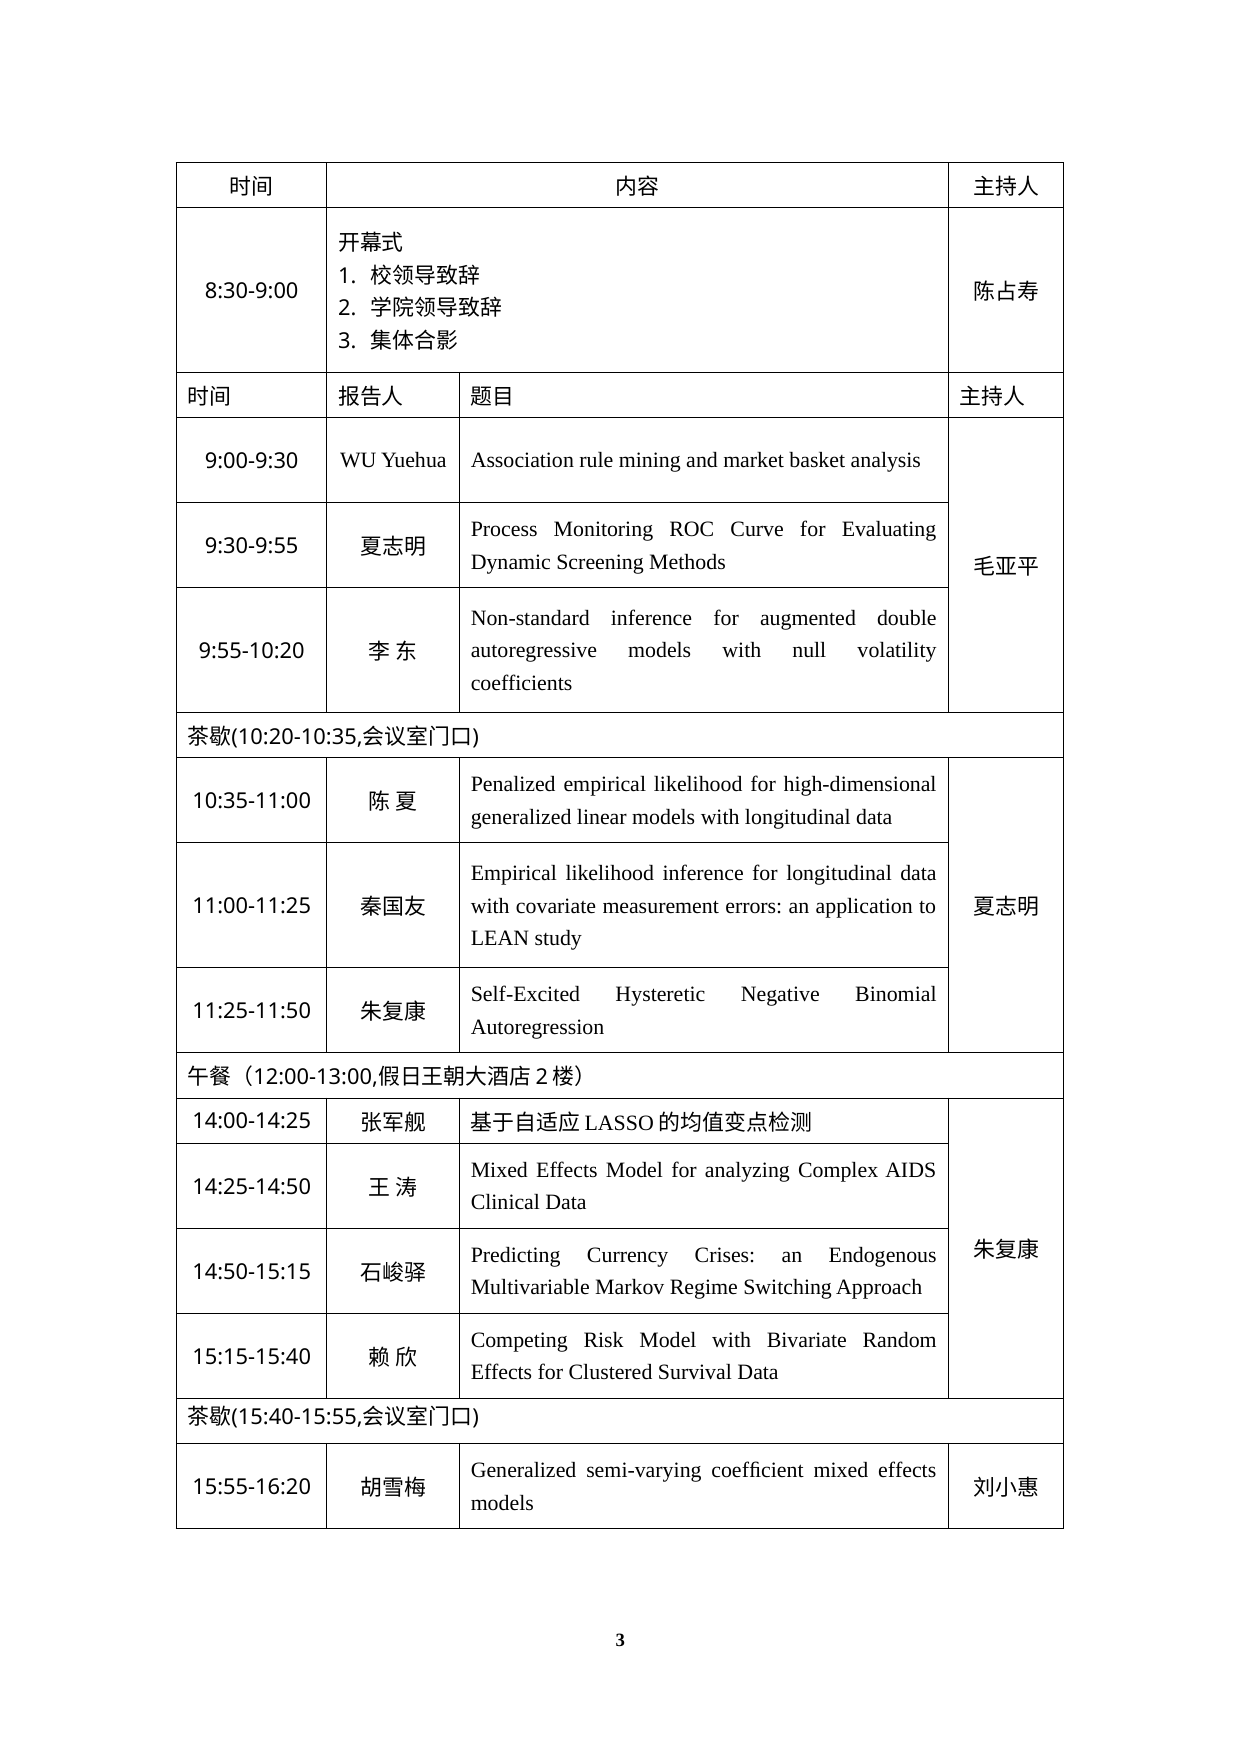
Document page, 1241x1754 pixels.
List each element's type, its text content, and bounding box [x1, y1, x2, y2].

table_cell 报告人 [327, 373, 459, 417]
table_cell 11:00-11:25 [177, 843, 326, 967]
table_cell 赖 欣 [327, 1314, 459, 1398]
table_cell 主持人 [949, 163, 1063, 207]
table_cell 基于自适应LASSO 的均值变点检测 [460, 1099, 948, 1142]
table_cell 胡雪梅 [327, 1444, 459, 1528]
table_cell 王 涛 [327, 1144, 459, 1228]
table_cell 9:55-10:20 [177, 588, 326, 712]
table_cell 时间 [177, 373, 326, 417]
table_cell 题目 [460, 373, 948, 417]
table_cell 15:15-15:40 [177, 1314, 326, 1398]
table_cell 夏志明 [949, 758, 1063, 1052]
table_cell 开幕式 校领导致辞 学院领导致辞 集体合影 [327, 208, 948, 372]
table_cell 夏志明 [327, 503, 459, 587]
table_cell Empirical likelihood inference for longitudinal data with covariate measurement errors: an application to LEAN study [460, 843, 948, 967]
table_cell 茶歇(10:20-10:35,会议室门口) [177, 713, 1063, 757]
table_cell 陈 夏 [327, 758, 459, 842]
table_cell 8:30-9:00 [177, 208, 326, 372]
table_cell 内容 [327, 163, 948, 207]
table_cell 9:30-9:55 [177, 503, 326, 587]
table_cell 14:50-15:15 [177, 1229, 326, 1313]
table_cell 15:55-16:20 [177, 1444, 326, 1528]
table_cell 9:00-9:30 [177, 418, 326, 502]
table_cell Predicting Currency Crises: an Endogenous Multivariable Markov Regime Switching Approach [460, 1229, 948, 1313]
table_cell 刘小惠 [949, 1444, 1063, 1528]
table_cell 陈占寿 [949, 208, 1063, 372]
table_cell 14:25-14:50 [177, 1144, 326, 1228]
table_cell Process Monitoring ROC Curve for Evaluating Dynamic Screening Methods [460, 503, 948, 587]
table_cell Self-Excited Hysteretic Negative Binomial Autoregression [460, 968, 948, 1052]
table_cell 14:00-14:25 [177, 1099, 326, 1142]
table_cell Generalized semi-varying coefﬁcient mixed effects models [460, 1444, 948, 1528]
table_cell 秦国友 [327, 843, 459, 967]
table_cell 茶歇(15:40-15:55,会议室门口) [177, 1399, 1063, 1443]
table_cell 时间 [177, 163, 326, 207]
table_cell 10:35-11:00 [177, 758, 326, 842]
table_cell 张军舰 [327, 1099, 459, 1142]
table_cell Association rule mining and market basket analysis [460, 418, 948, 502]
table_cell 石峻驿 [327, 1229, 459, 1313]
table_cell 主持人 [949, 373, 1063, 417]
table_cell Mixed Effects Model for analyzing Complex AIDS Clinical Data [460, 1144, 948, 1228]
table_cell 李 东 [327, 588, 459, 712]
table_cell 11:25-11:50 [177, 968, 326, 1052]
table_cell 午餐（12:00-13:00,假日王朝大酒店2楼） [177, 1053, 1063, 1097]
table_cell WU Yuehua [327, 418, 459, 502]
table_cell Non-standard inference for augmented double autoregressive models with null volatility coefficients [460, 588, 948, 712]
table_cell 毛亚平 [949, 418, 1063, 712]
table_cell Competing Risk Model with Bivariate Random Effects for Clustered Survival Data [460, 1314, 948, 1398]
table_cell Penalized empirical likelihood for high-dimensional generalized linear models with longitudinal data [460, 758, 948, 842]
table_cell 朱复康 [327, 968, 459, 1052]
table_cell 朱复康 [949, 1099, 1063, 1398]
